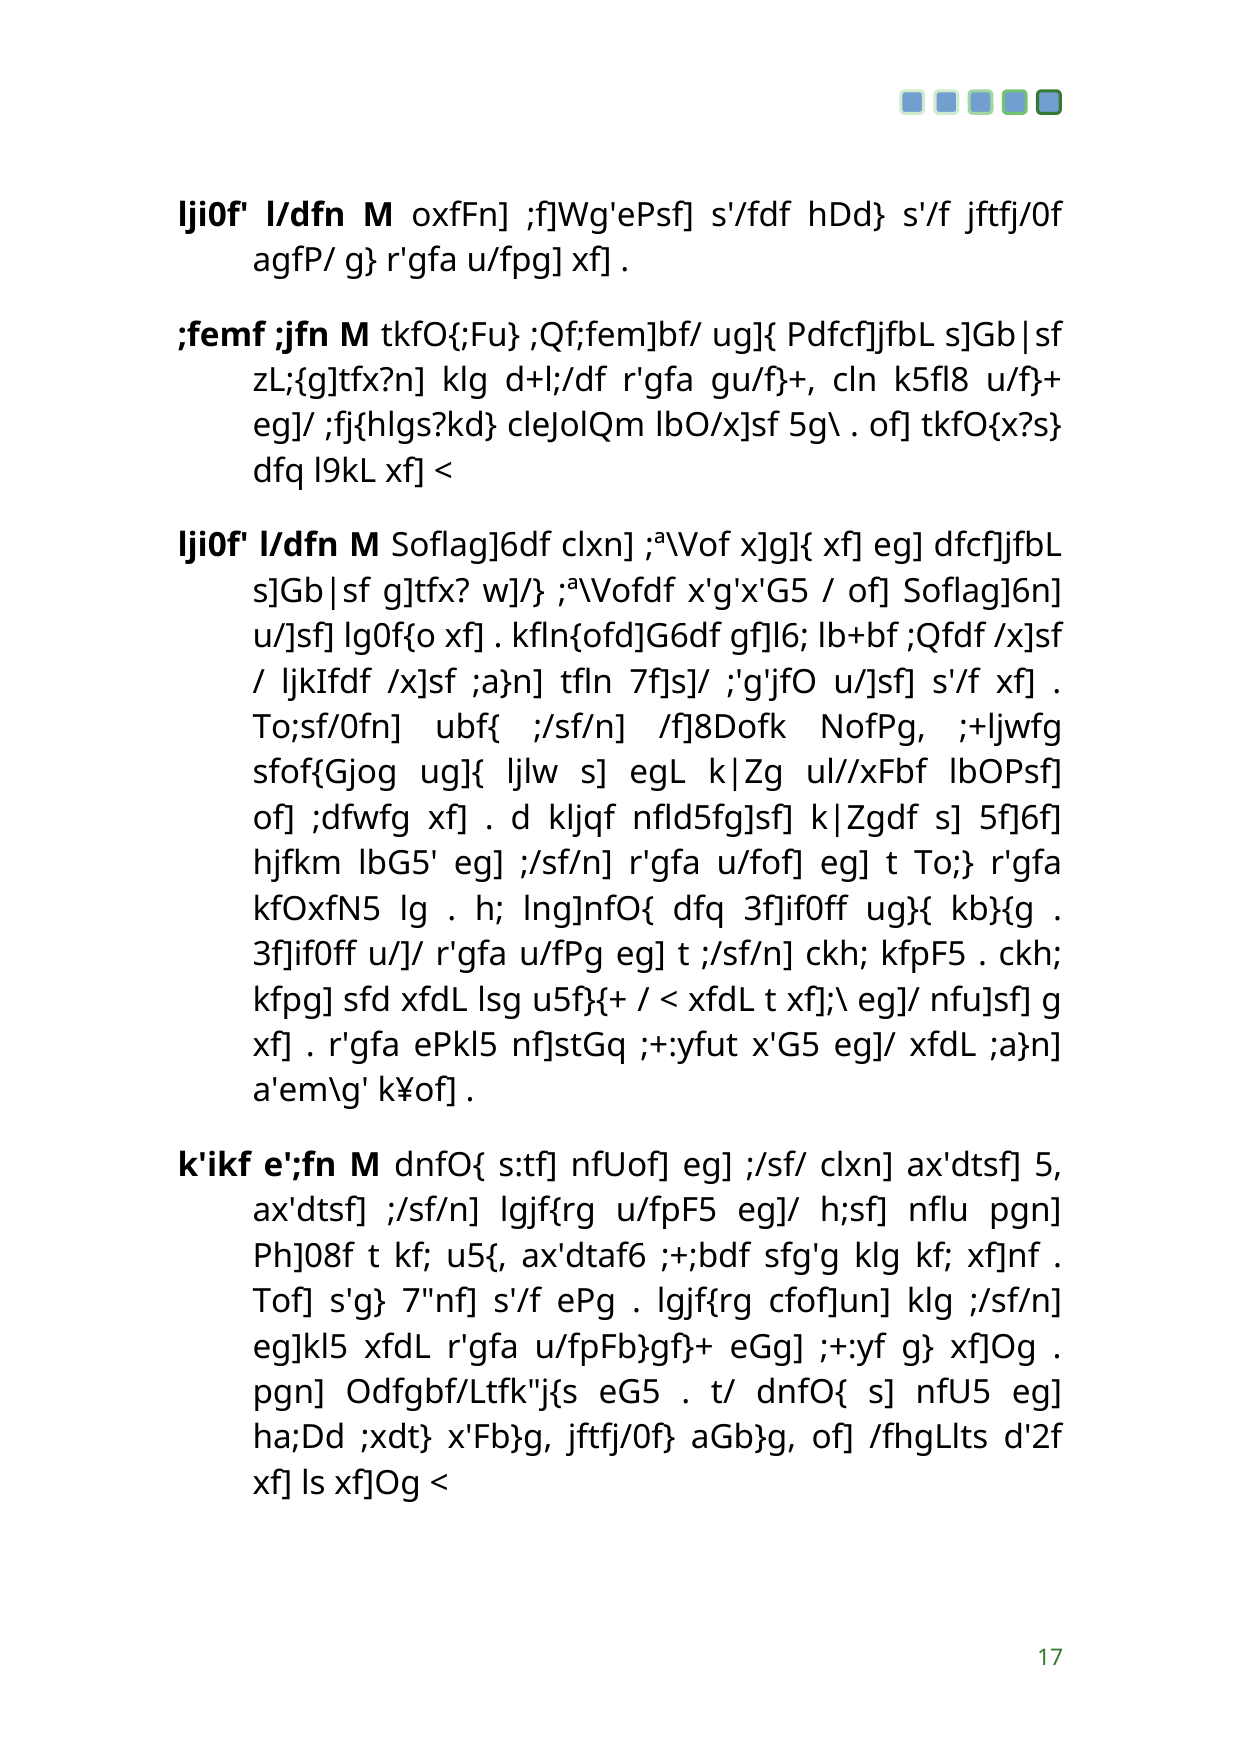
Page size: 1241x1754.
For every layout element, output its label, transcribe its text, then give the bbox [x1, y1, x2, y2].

text k'ikf e';fn M dnfO{ s:tf] nfUof] eg] ;/sf/ clxn] ax'dtsf] 5, ax'dtsf] ;/sf/n] lgjf{rg u/fpF5 eg]/ h;sf] nflu pgn] Ph]08f t kf; u5{, ax'dtaf6 ;+;bdf sfg'g klg kf; xf]nf . Tof] s'g} 7"nf] s'/f ePg . lgjf{rg cfof]un] klg ;/sf/n] eg]kl5 xfdL r'gfa u/fpFb}gf}+ eGg] ;+:yf g} xf]Og . pgn] Odfgbf/Ltfk"j{s eG5 . t/ dnfO{ s] nfU5 eg] ha;Dd ;xdt} x'Fb}g, jftfj/0f} aGb}g, of] /fhgLlts d'2f xf] ls xf]Og < [177, 1141, 1063, 1504]
text ;femf ;jfn M tkfO{;Fu} ;Qf;fem]bf/ ug]{ Pdfcf]jfbL s]Gb|sf zL;{g]tfx?n] klg d+l;/df r'gfa gu/f}+, cln k5fl8 u/f}+ eg]/ ;fj{hlgs?kd} cleJolQm lbO/x]sf 5g\ . of] tkfO{x?s} dfq l9kL xf] < [177, 310, 1063, 492]
text lji0f' l/dfn M oxfFn] ;f]Wg'ePsf] s'/fdf hDd} s'/f jftfj/0f agfP/ g} r'gfa u/fpg] xf] . [177, 190, 1063, 281]
text lji0f' l/dfn M Soflag]6df clxn] ;ª\Vof x]g]{ xf] eg] dfcf]jfbL s]Gb|sf g]tfx? w]/} ;ª\Vofdf x'g'x'G5 / of] Soflag]6n] u/]sf] lg0f{o xf] . kfln{ofd]G6df gf]l6; lb+bf ;Qfdf /x]sf / ljkIfdf /x]sf ;a}n] tfln 7f]s]/ ;'g'jfO u/]sf] s'/f xf] . To;sf/0fn] ubf{ ;/sf/n] /f]8Dofk NofPg, ;+ljwfg sfof{Gjog ug]{ ljlw s] egL k|Zg ul//xFbf lbOPsf] of] ;dfwfg xf] . d kljqf nfld5fg]sf] k|Zgdf s] 5f]6f] hjfkm lbG5' eg] ;/sf/n] r'gfa u/fof] eg] t To;} r'gfa kfOxfN5 lg . h; lng]nfO{ dfq 3f]if0ff ug}{ kb}{g . 3f]if0ff u/]/ r'gfa u/fPg eg] t ;/sf/n] ckh; kfpF5 . ckh; kfpg] sfd xfdL lsg u5f}{+ / < xfdL t xf];\ eg]/ nfu]sf] g xf] . r'gfa ePkl5 nf]stGq ;+:yfut x'G5 eg]/ xfdL ;a}n] a'em\g' k¥of] . [177, 521, 1063, 1112]
